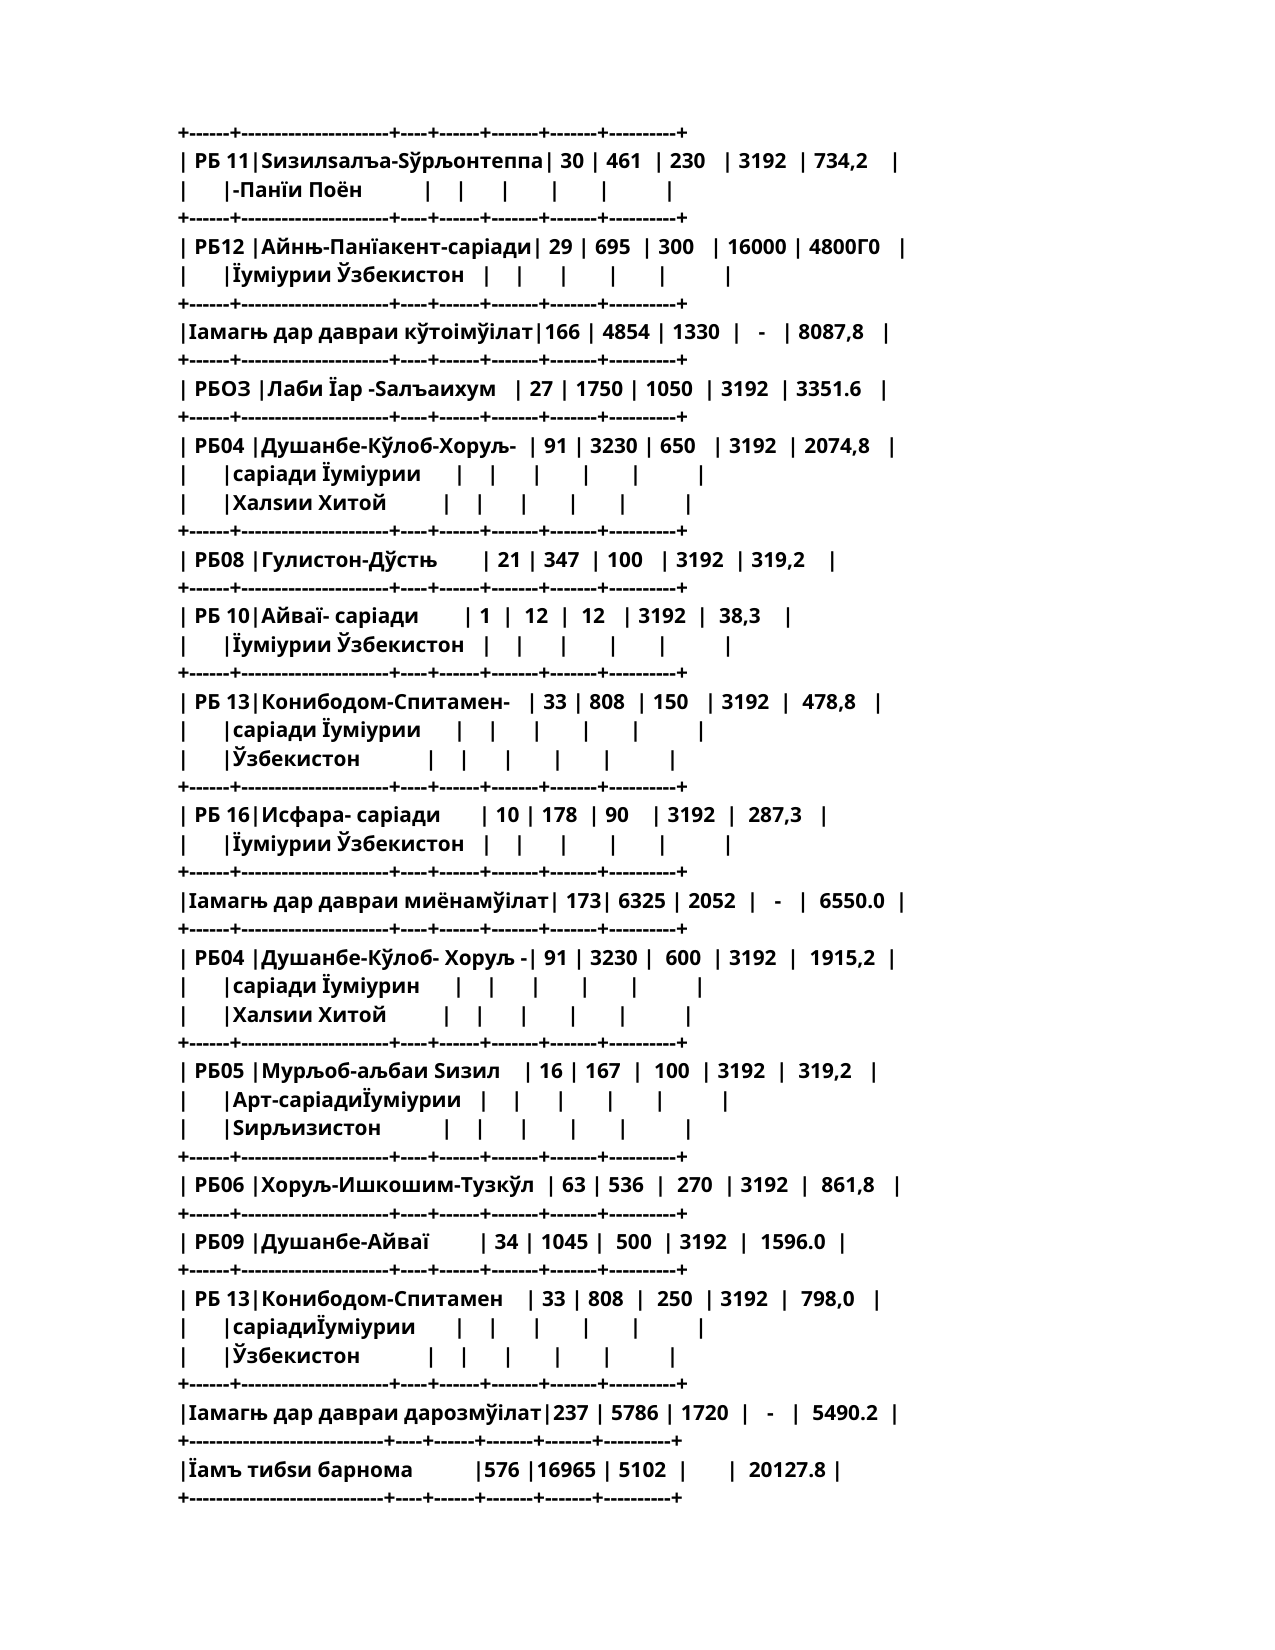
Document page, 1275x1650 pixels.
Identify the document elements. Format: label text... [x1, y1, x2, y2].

text | |Ѕирљизистон | | | | | | [177, 1113, 1186, 1142]
text +------+----------------------+----+------+-------+-------+----------+ [177, 1028, 1186, 1057]
text | |Їуміурии Ўзбекистон | | | | | | [177, 260, 1186, 289]
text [177, 118, 1186, 147]
text | РБ05 |Мурљоб-аљбаи Ѕизил | 16 | 167 | 100 | 3192 | 319,2 | [177, 1057, 1186, 1085]
text | РБ 13|Конибодом-Спитамен | 33 | 808 | 250 | 3192 | 798,0 | [177, 1284, 1186, 1312]
text | РБ 11|Ѕизилѕалъа-Ѕўрљонтеппа| 30 | 461 | 230 | 3192 | 734,2 | [177, 147, 1186, 175]
text | |саріади Їуміурии | | | | | | [177, 459, 1186, 488]
text | |Їуміурии Ўзбекистон | | | | | | [177, 829, 1186, 857]
text | РБ 13|Конибодом-Спитамен- | 33 | 808 | 150 | 3192 | 478,8 | [177, 687, 1186, 715]
text |Їамъ тибѕи барнома |576 |16965 | 5102 | | 20127.8 | [177, 1455, 1186, 1483]
text +------+----------------------+----+------+-------+-------+----------+ [177, 573, 1186, 602]
text | |-Панїи Поён | | | | | | [177, 175, 1186, 203]
text | |Їуміурии Ўзбекистон | | | | | | [177, 630, 1186, 658]
text | |Халѕии Хитой | | | | | | [177, 488, 1186, 516]
text +------+----------------------+----+------+-------+-------+----------+ [177, 857, 1186, 886]
text | |саріади Їуміурии | | | | | | [177, 715, 1186, 744]
text | |Ўзбекистон | | | | | | [177, 1341, 1186, 1369]
text | |Халѕии Хитой | | | | | | [177, 1000, 1186, 1028]
text |Іамагњ дар давраи дарозмўілат|237 | 5786 | 1720 | - | 5490.2 | [177, 1398, 1186, 1426]
text +------+----------------------+----+------+-------+-------+----------+ [177, 772, 1186, 801]
text | РБ04 |Душанбе-Кўлоб- Хоруљ -| 91 | 3230 | 600 | 3192 | 1915,2 | [177, 943, 1186, 971]
text | РБ12 |Айнњ-Панїакент-саріади| 29 | 695 | 300 | 16000 | 4800Г0 | [177, 232, 1186, 260]
text | РБОЗ |Лаби Їар -Ѕалъаихум | 27 | 1750 | 1050 | 3192 | 3351.6 | [177, 374, 1186, 402]
text +------+----------------------+----+------+-------+-------+----------+ [177, 1199, 1186, 1227]
text +-----------------------------+----+------+-------+-------+----------+ [177, 1426, 1186, 1455]
text +------+----------------------+----+------+-------+-------+----------+ [177, 516, 1186, 545]
text | |саріади Їуміурин | | | | | | [177, 971, 1186, 1000]
text |Іамагњ дар давраи миёнамўілат| 173| 6325 | 2052 | - | 6550.0 | [177, 886, 1186, 914]
text +------+----------------------+----+------+-------+-------+----------+ [177, 402, 1186, 431]
text +------+----------------------+----+------+-------+-------+----------+ [177, 346, 1186, 374]
text +-----------------------------+----+------+-------+-------+----------+ [177, 1483, 1186, 1512]
text | РБ06 |Хоруљ-Ишкошим-Тузкўл | 63 | 536 | 270 | 3192 | 861,8 | [177, 1170, 1186, 1199]
text | РБ08 |Гулистон-Дўстњ | 21 | 347 | 100 | 3192 | 319,2 | [177, 545, 1186, 573]
text +------+----------------------+----+------+-------+-------+----------+ [177, 203, 1186, 232]
text | РБ 16|Исфара- саріади | 10 | 178 | 90 | 3192 | 287,3 | [177, 801, 1186, 829]
text +------+----------------------+----+------+-------+-------+----------+ [177, 914, 1186, 943]
text +------+----------------------+----+------+-------+-------+----------+ [177, 289, 1186, 317]
text | РБ04 |Душанбе-Кўлоб-Хоруљ- | 91 | 3230 | 650 | 3192 | 2074,8 | [177, 431, 1186, 459]
text +------+----------------------+----+------+-------+-------+----------+ [177, 1256, 1186, 1284]
text +------+----------------------+----+------+-------+-------+----------+ [177, 1142, 1186, 1170]
text |Іамагњ дар давраи кўтоімўілат|166 | 4854 | 1330 | - | 8087,8 | [177, 317, 1186, 346]
text +------+----------------------+----+------+-------+-------+----------+ [177, 1369, 1186, 1398]
text | РБ 10|Айваї- саріади | 1 | 12 | 12 | 3192 | 38,3 | [177, 602, 1186, 630]
text | |Ўзбекистон | | | | | | [177, 744, 1186, 772]
text | |саріадиЇуміурии | | | | | | [177, 1312, 1186, 1341]
text | РБ09 |Душанбе-Айваї | 34 | 1045 | 500 | 3192 | 1596.0 | [177, 1227, 1186, 1256]
text +------+----------------------+----+------+-------+-------+----------+ [177, 658, 1186, 687]
text | |Арт-саріадиЇуміурии | | | | | | [177, 1085, 1186, 1113]
